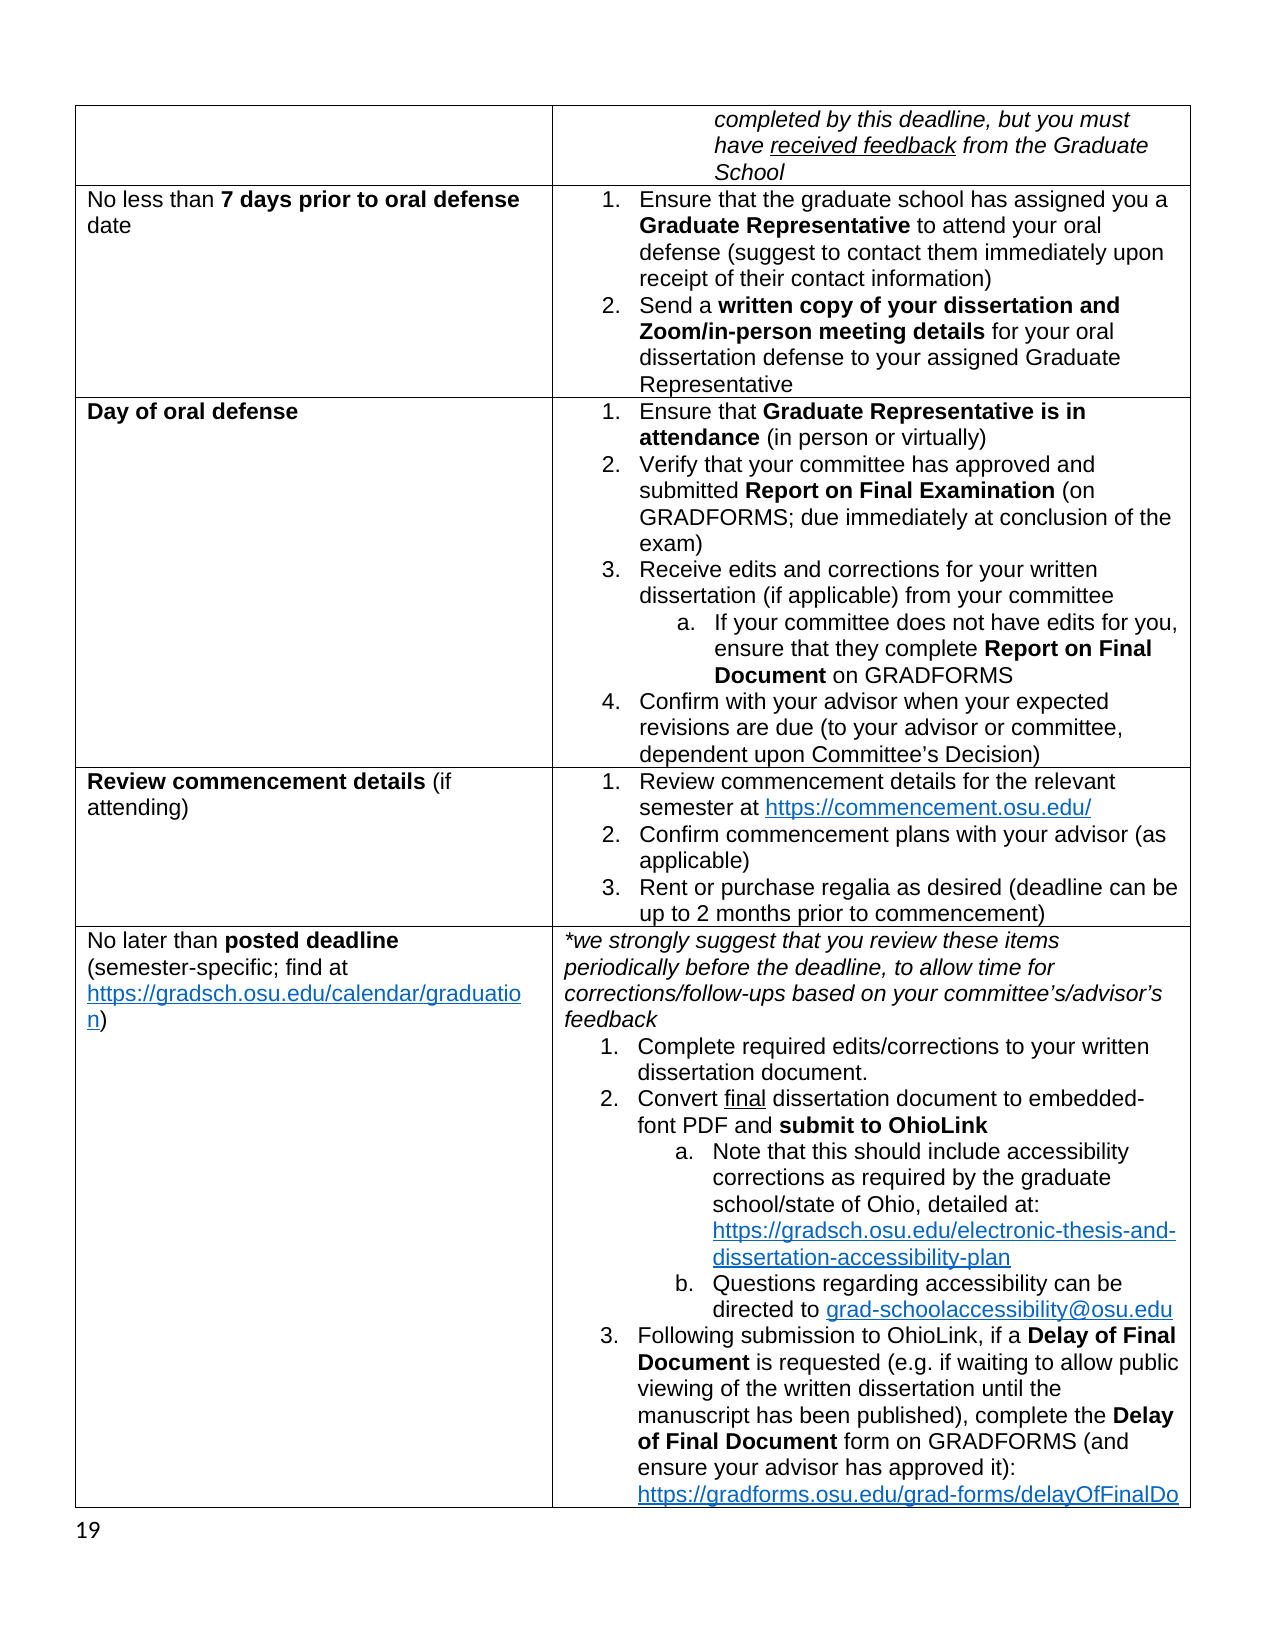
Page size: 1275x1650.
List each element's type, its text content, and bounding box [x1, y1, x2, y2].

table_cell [553, 927, 1190, 1507]
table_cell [553, 106, 1190, 185]
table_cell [76, 106, 552, 185]
table_cell Ensure that the graduate school has assigned you a Graduate Representative to attend your oral defense (suggest to contact them immediately upon receipt of their contact information) Send a written copy of your dissertation and Zoom/in-person meeting details for your oral dissertation defense to your assigned Graduate Representative [553, 186, 1190, 397]
table_cell Review commencement details for the relevant semester at https://commencement.osu.edu/ Confirm commencement plans with your advisor (as applicable) Rent or purchase regalia as desired (deadline can be up to 2 months prior to commencement) [553, 768, 1190, 926]
table_cell Review commencement details (if attending) [76, 768, 552, 926]
table_cell No less than 7 days prior to oral defense date [76, 186, 552, 397]
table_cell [76, 927, 552, 1507]
table_cell Day of oral defense [76, 398, 552, 767]
table_cell Ensure that Graduate Representative is in attendance (in person or virtually) Verify that your committee has approved and submitted Report on Final Examination (on GRADFORMS; due immediately at conclusion of the exam) Receive edits and corrections for your written dissertation (if applicable) from your committee If your committee does not have edits for you, ensure that they complete Report on Final Document on GRADFORMS Confirm with your advisor when your expected revisions are due (to your advisor or committee, dependent upon Committee’s Decision) [553, 398, 1190, 767]
